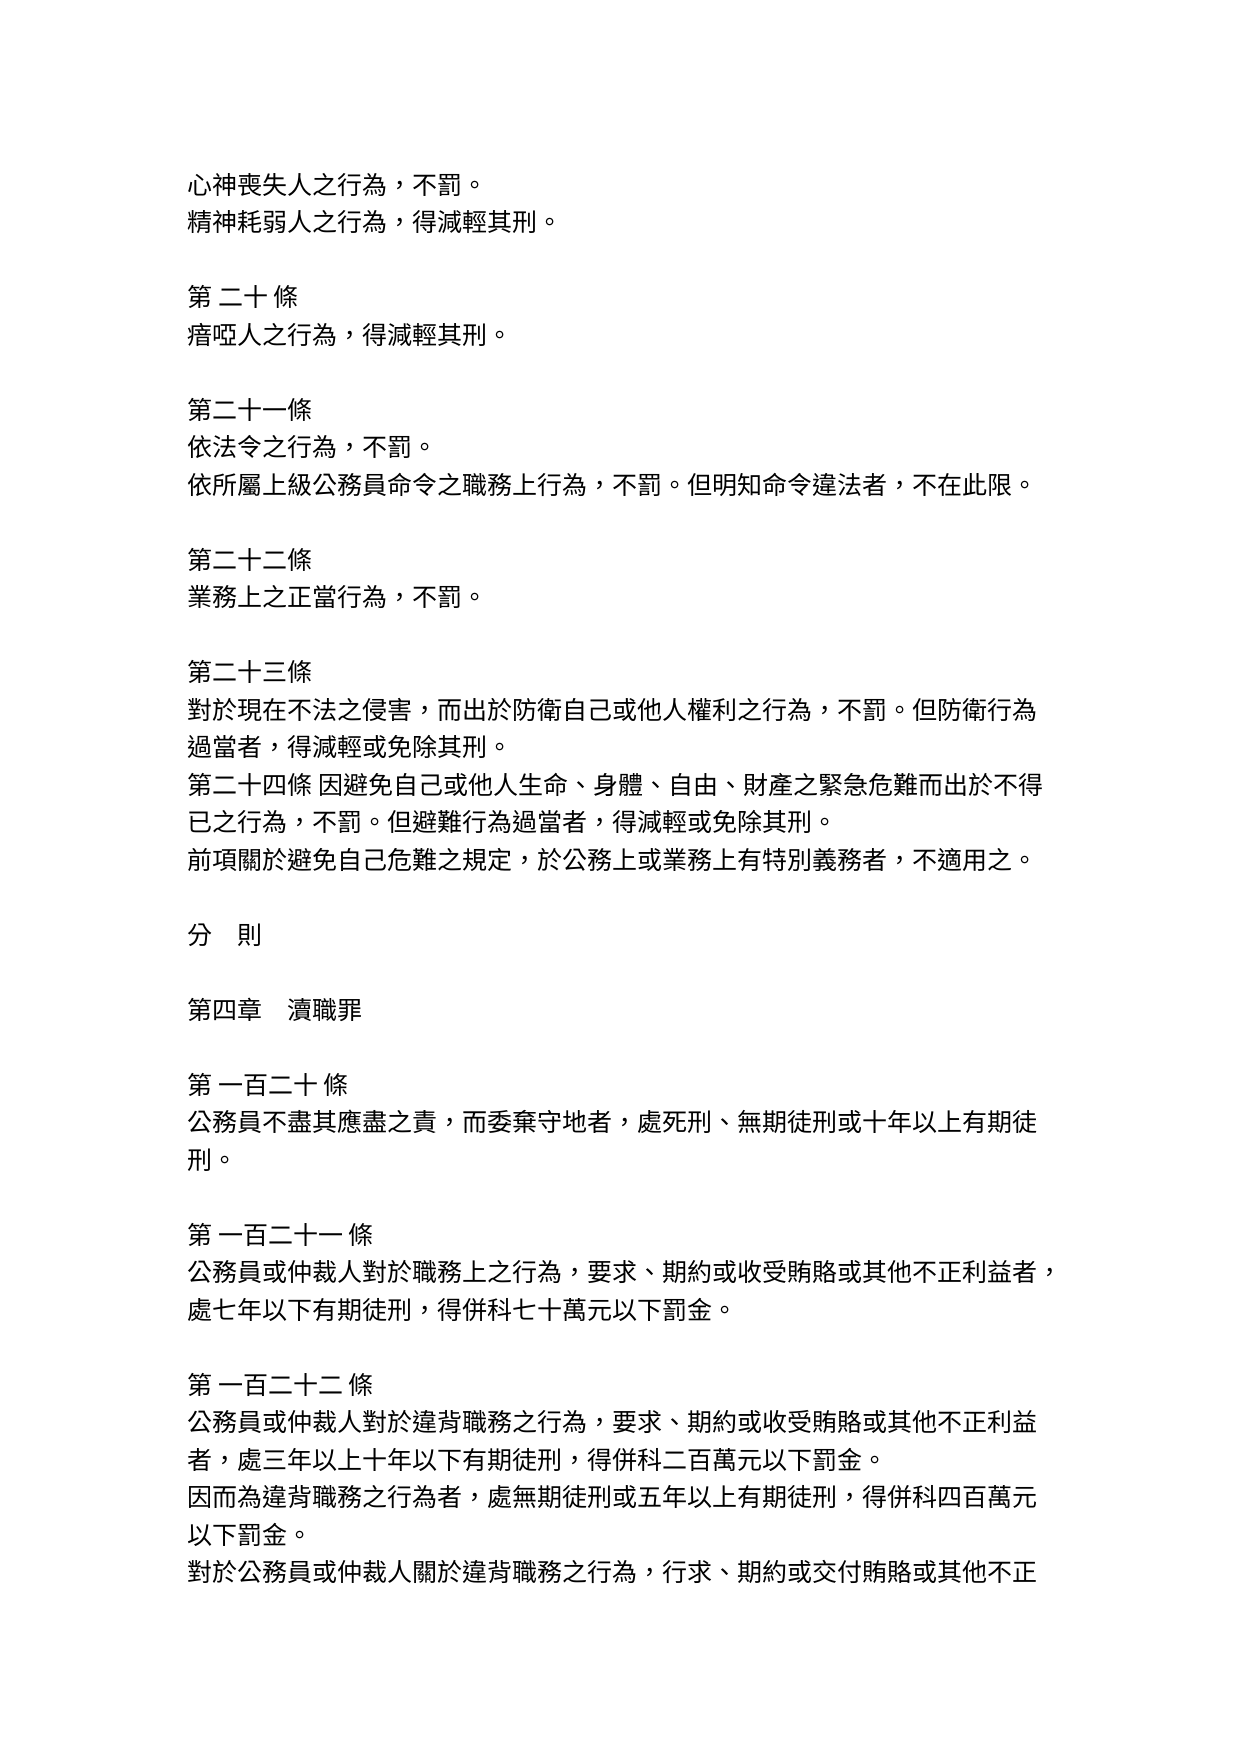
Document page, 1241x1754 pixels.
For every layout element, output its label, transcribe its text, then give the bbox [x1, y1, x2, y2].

text 第 一百二十二 條 [187, 1364, 1053, 1402]
text 公務員或仲裁人對於違背職務之行為，要求、期約或收受賄賂或其他不正利益者，處三年以上十年以下有期徒刑，得併科二百萬元以下罰金。 [187, 1402, 1053, 1477]
text 第二十三條 [187, 652, 1053, 689]
text 因而為違背職務之行為者，處無期徒刑或五年以上有期徒刑，得併科四百萬元以下罰金。 [187, 1477, 1053, 1552]
text 瘖啞人之行為，得減輕其刑。 [187, 314, 1053, 352]
text 對於現在不法之侵害，而出於防衛自己或他人權利之行為，不罰。但防衛行為過當者，得減輕或免除其刑。 [187, 689, 1053, 764]
text 第 一百二十一 條 [187, 1214, 1053, 1252]
text 第 二十 條 [187, 277, 1053, 314]
text 公務員或仲裁人對於職務上之行為，要求、期約或收受賄賂或其他不正利益者，處七年以下有期徒刑，得併科七十萬元以下罰金。 [187, 1252, 1053, 1327]
text 心神喪失人之行為，不罰。 [187, 164, 1053, 202]
text 第二十一條 [187, 389, 1053, 427]
text 依所屬上級公務員命令之職務上行為，不罰。但明知命令違法者，不在此限。 [187, 464, 1053, 502]
text 分 則 [187, 914, 1053, 952]
text 第二十二條 [187, 539, 1053, 577]
text 精神耗弱人之行為，得減輕其刑。 [187, 202, 1053, 239]
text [187, 1552, 1053, 1589]
text 依法令之行為，不罰。 [187, 427, 1053, 464]
text 業務上之正當行為，不罰。 [187, 577, 1053, 614]
text 公務員不盡其應盡之責，而委棄守地者，處死刑、無期徒刑或十年以上有期徒刑。 [187, 1102, 1053, 1177]
text 第二十四條 因避免自己或他人生命、身體、自由、財產之緊急危難而出於不得已之行為，不罰。但避難行為過當者，得減輕或免除其刑。 [187, 764, 1053, 839]
text 第四章 瀆職罪 [187, 989, 1053, 1027]
text 前項關於避免自己危難之規定，於公務上或業務上有特別義務者，不適用之。 [187, 839, 1053, 877]
text 第 一百二十 條 [187, 1064, 1053, 1102]
